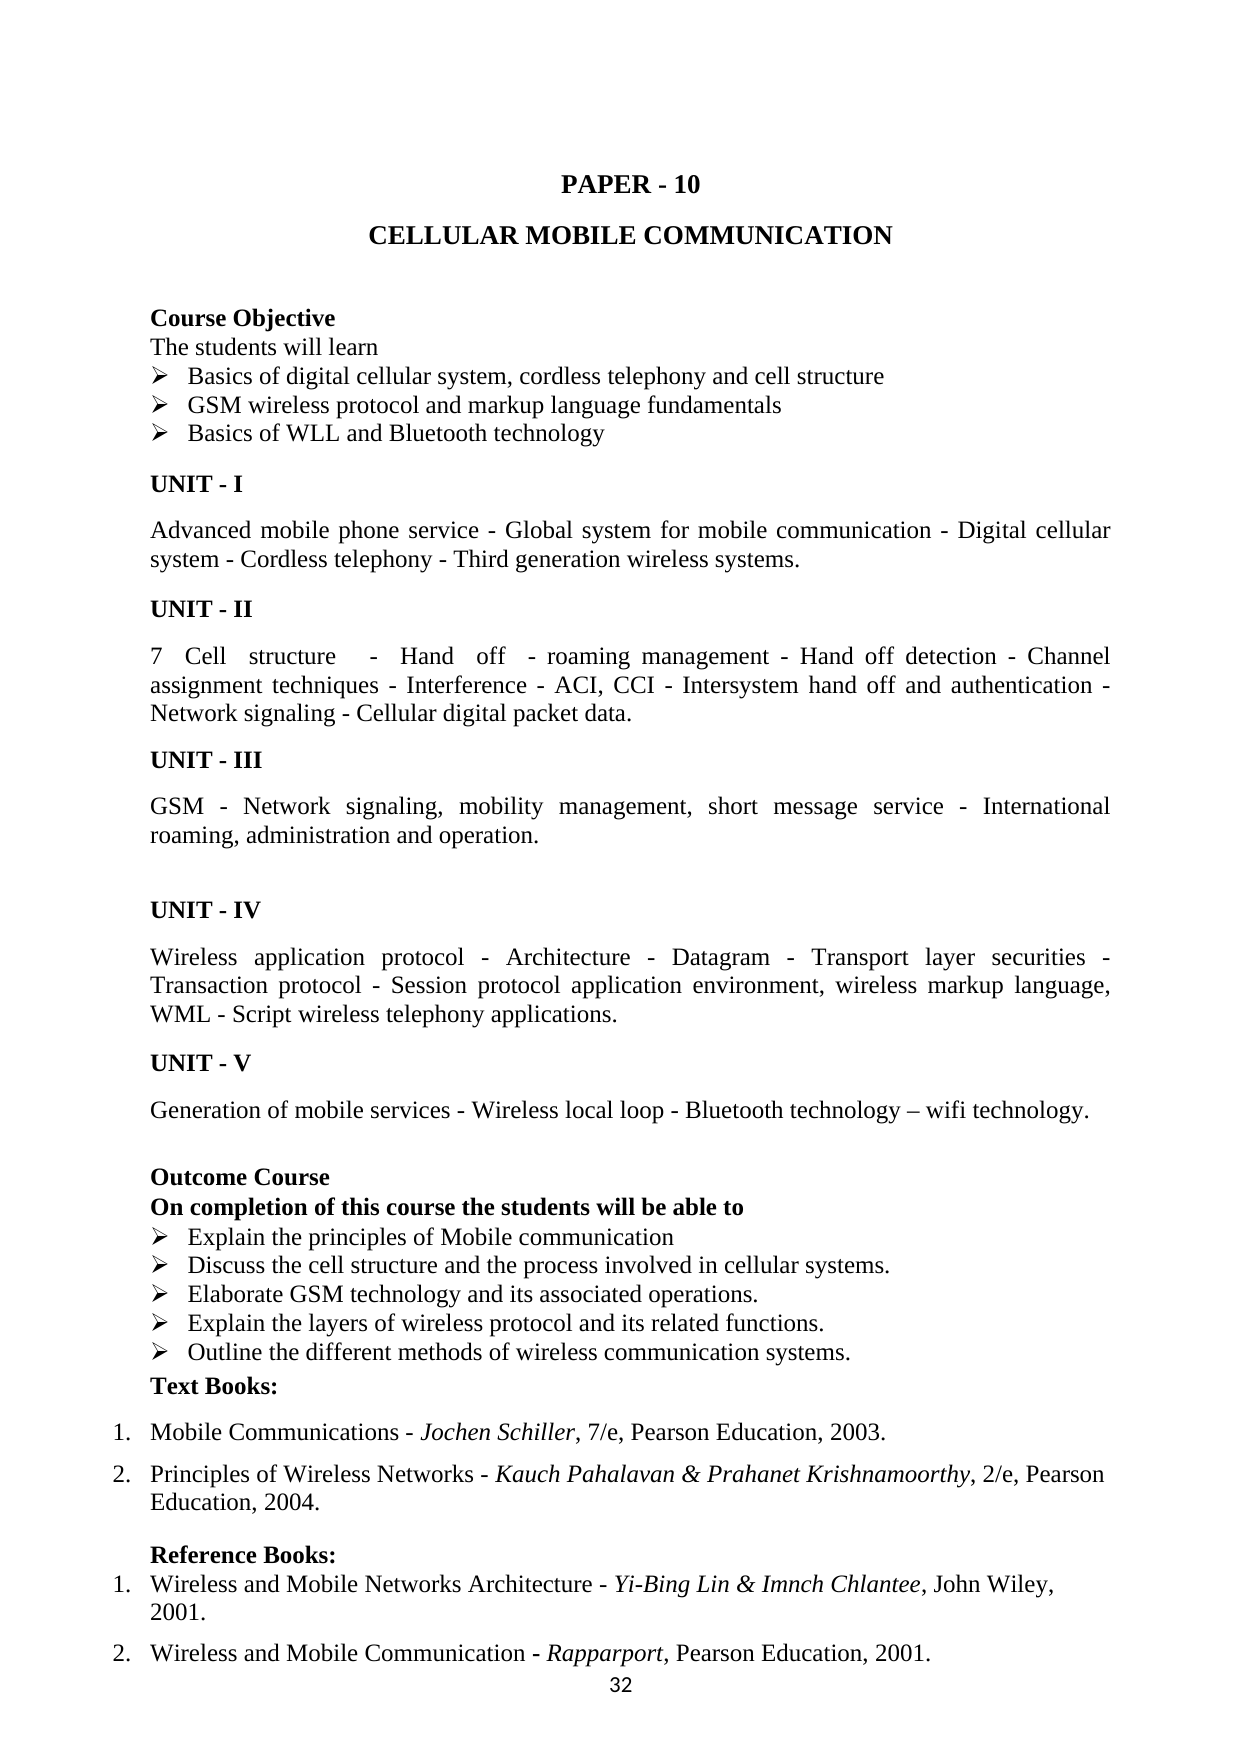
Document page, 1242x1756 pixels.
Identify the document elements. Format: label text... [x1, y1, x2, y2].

subtitle UNIT - II [150, 594, 1111, 623]
list Discuss the cell structure and the process involved in cellular systems. [150, 1250, 1111, 1279]
list Basics of digital cellular system, cordless telephony and cell structure [150, 361, 1111, 390]
subtitle Text Books: [150, 1371, 1111, 1399]
list Outline the different methods of wireless communication systems. [150, 1337, 1111, 1365]
subtitle UNIT - V [150, 1048, 1111, 1077]
subtitle Outcome Course [150, 1162, 1111, 1191]
text Advanced mobile phone service - Global system for mobile communication - Digital cellular system - Cordless telephony - Third generation wireless systems. [150, 515, 1111, 573]
subtitle Reference Books: [150, 1540, 1111, 1568]
list Mobile Communications - Jochen Schiller, 7/e, Pearson Education, 2003. [112, 1417, 1111, 1446]
text UNIT - III [150, 745, 1111, 774]
text GSM - Network signaling, mobility management, short message service - International roaming, administration and operation. [150, 791, 1111, 849]
list GSM wireless protocol and markup language fundamentals [150, 390, 1111, 418]
text Generation of mobile services - Wireless local loop - Bluetooth technology – wifi technology. [150, 1095, 1111, 1124]
list Principles of Wireless Networks - Kauch Pahalavan & Prahanet Krishnamoorthy, 2/e, Pearson Education, 2004. [112, 1459, 1111, 1516]
list Elaborate GSM technology and its associated operations. [150, 1279, 1111, 1308]
list Wireless and Mobile Networks Architecture - Yi-Bing Lin & Imnch Chlantee, John Wiley, 2001. [112, 1569, 1111, 1626]
list Basics of WLL and Bluetooth technology [150, 418, 1111, 447]
subtitle PAPER - 10 [150, 168, 1111, 200]
text CELLULAR MOBILE COMMUNICATION [150, 219, 1111, 250]
subtitle UNIT - IV [150, 895, 1111, 924]
subtitle Course Objective [150, 303, 1111, 332]
text 7 Cell structure - Hand off - roaming management - Hand off detection - Channel assignment techniques - Interference - ACI, CCI - Intersystem hand off and authentication - Network signaling - Cellular digital packet data. [150, 641, 1111, 727]
text Wireless application protocol - Architecture - Datagram - Transport layer securities - Transaction protocol - Session protocol application environment, wireless markup language, WML - Script wireless telephony applications. [150, 942, 1111, 1028]
list Explain the layers of wireless protocol and its related functions. [150, 1308, 1111, 1337]
list Explain the principles of Mobile communication [150, 1222, 1111, 1250]
subtitle On completion of this course the students will be able to [150, 1191, 1111, 1222]
subtitle UNIT - I [150, 469, 1111, 498]
list Wireless and Mobile Communication - Rapparport, Pearson Education, 2001. [112, 1638, 1111, 1667]
text The students will learn [150, 332, 1111, 361]
